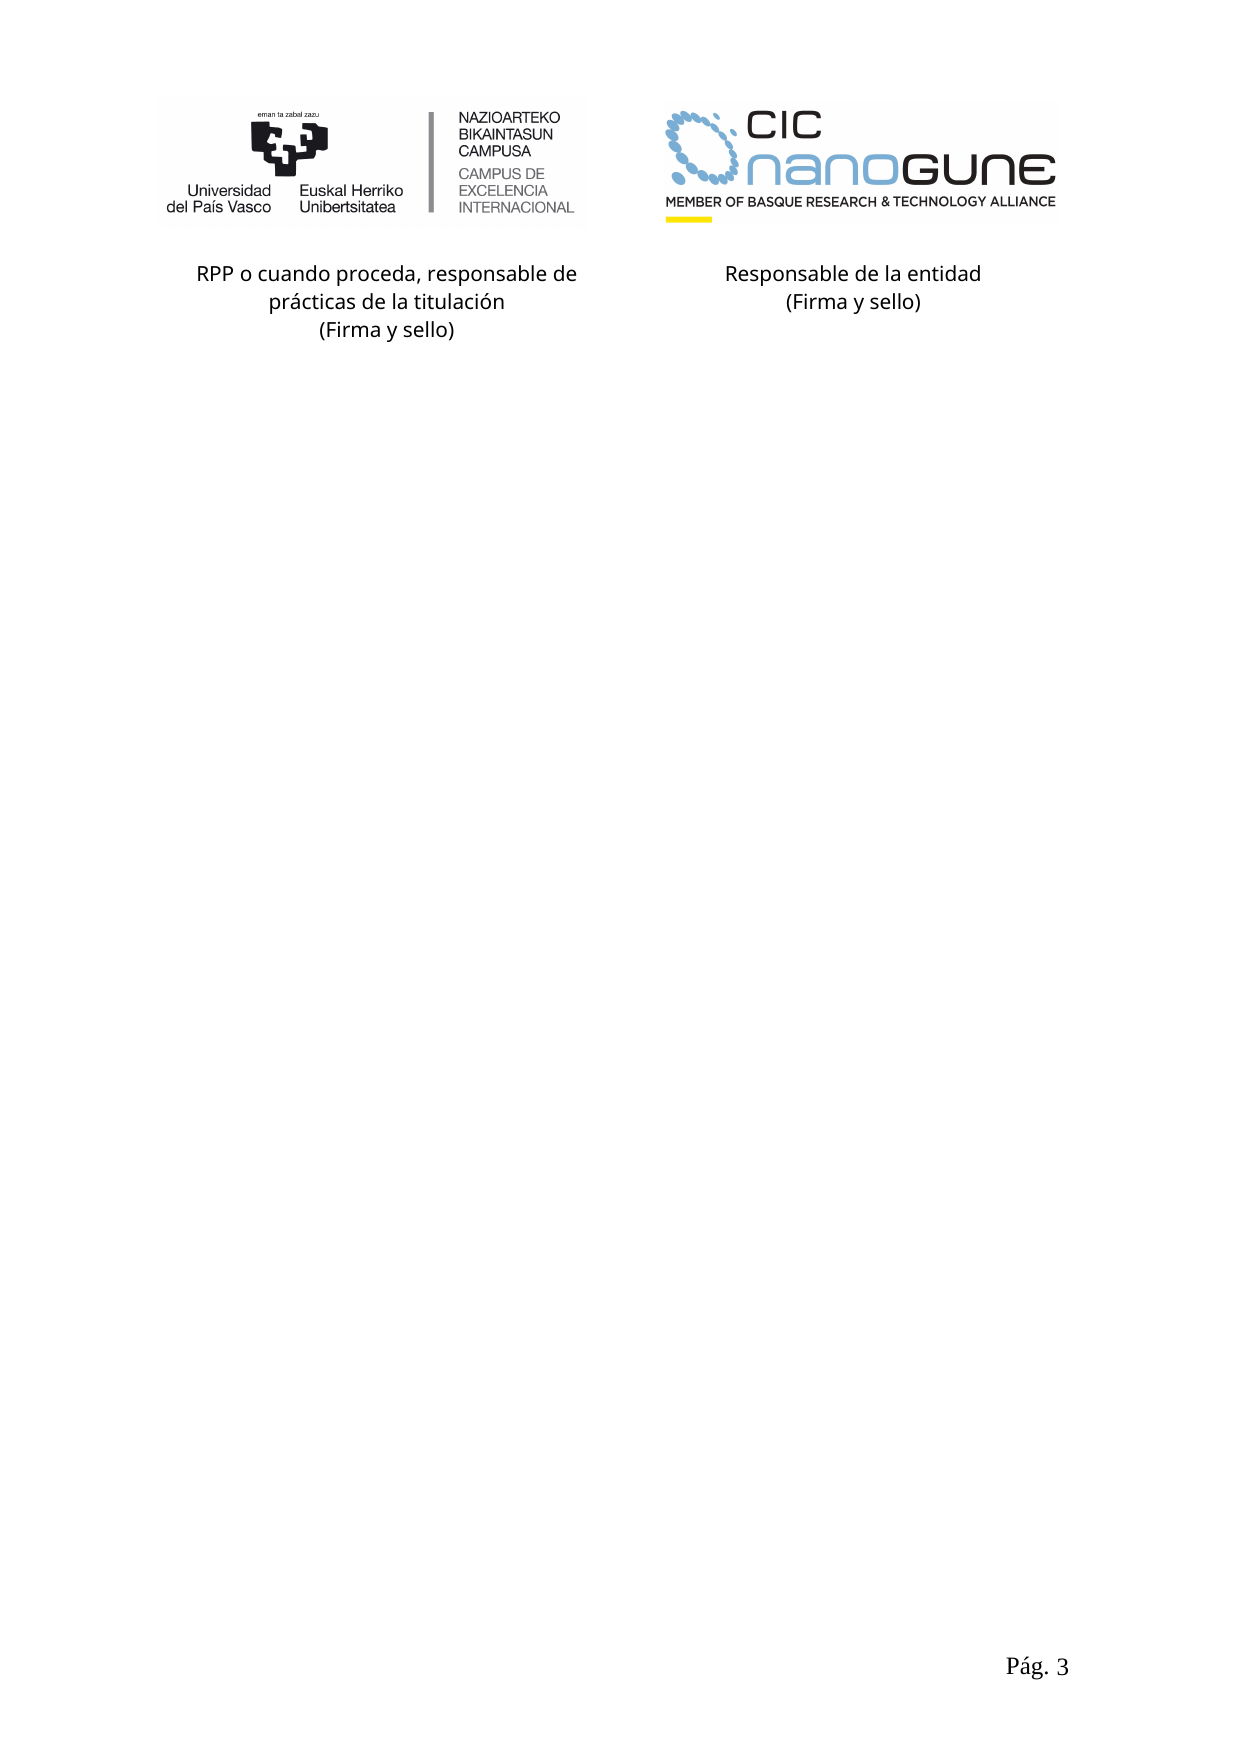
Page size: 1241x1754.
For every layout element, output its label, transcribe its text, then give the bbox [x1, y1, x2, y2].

picture [663, 102, 1059, 225]
picture [158, 97, 588, 230]
table_header Responsable de la entidad (Firma y sello) [620, 259, 1087, 543]
table_header RPP o cuando proceda, responsable de prácticas de la titulación (Firma y sello) [154, 259, 620, 543]
